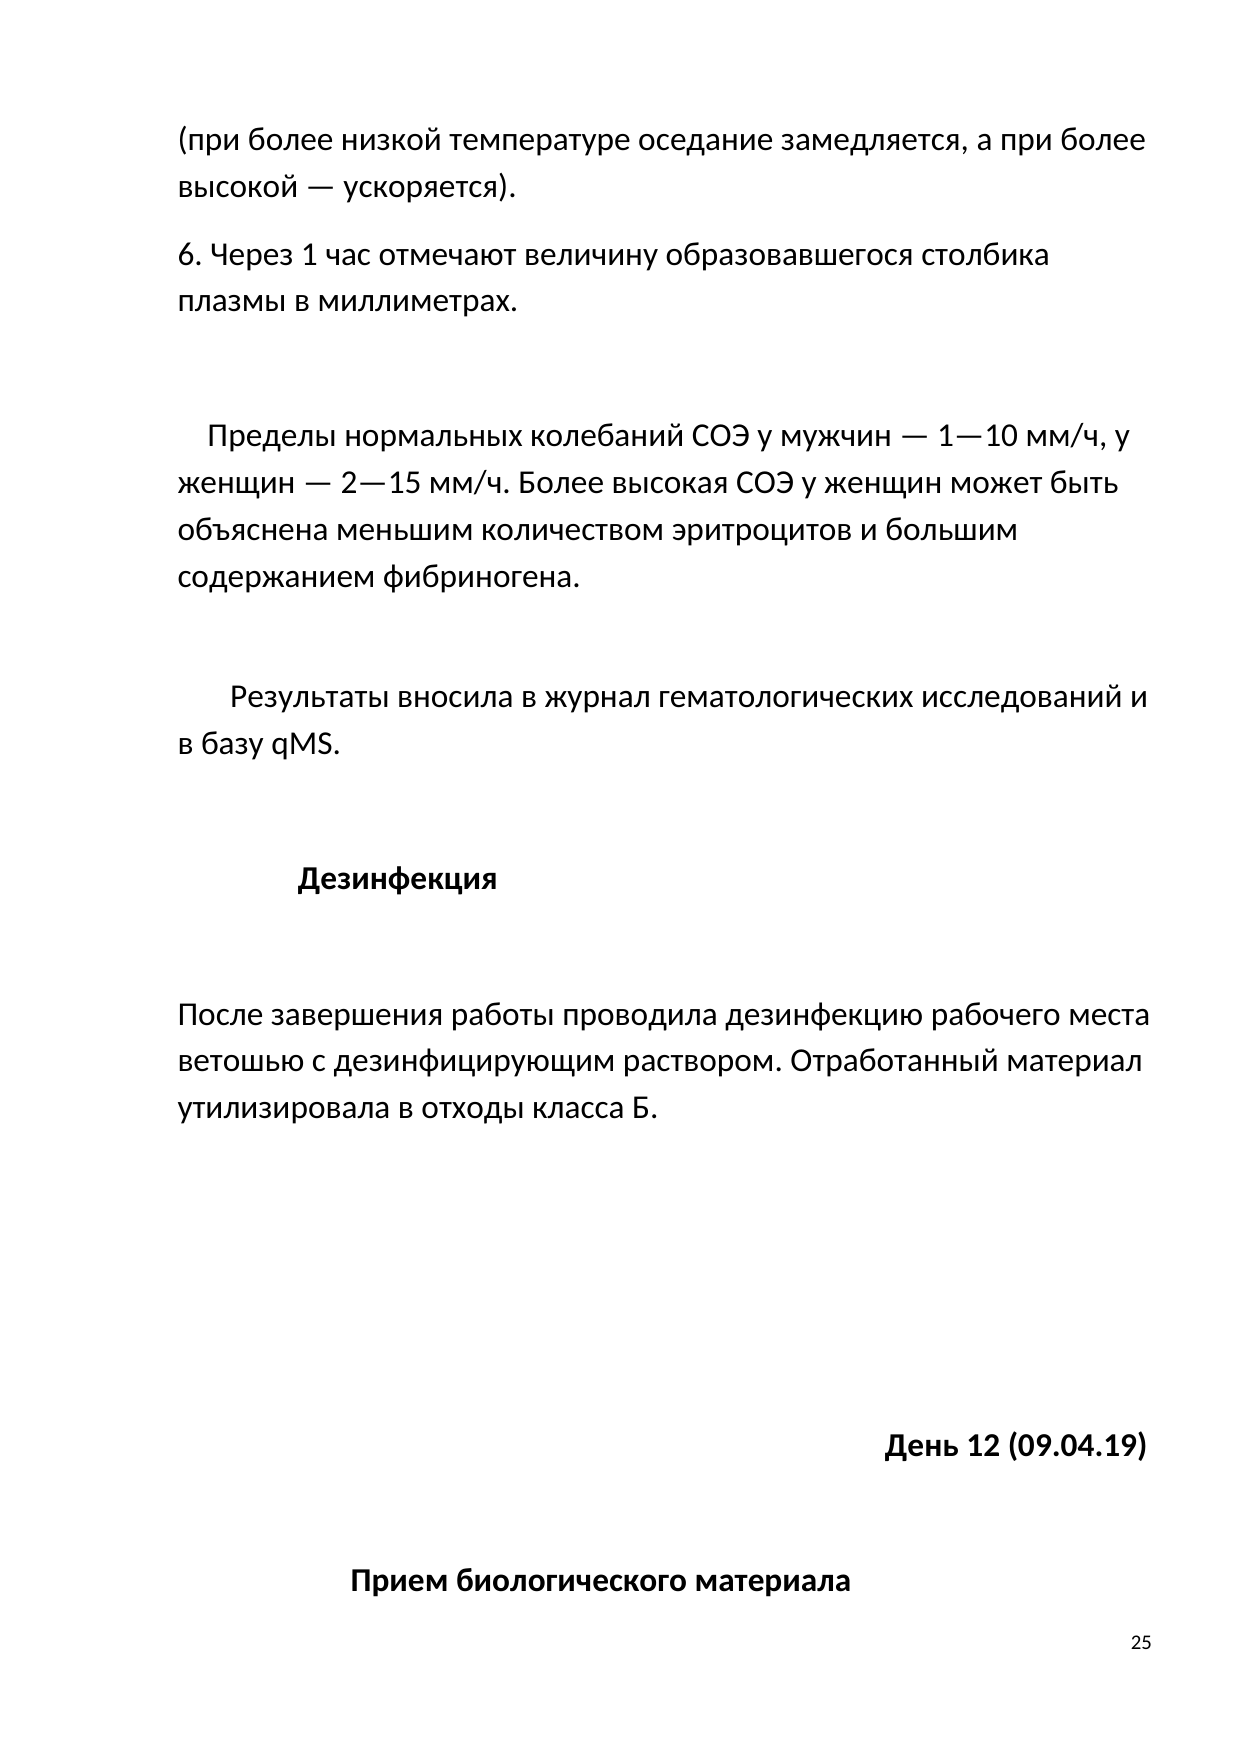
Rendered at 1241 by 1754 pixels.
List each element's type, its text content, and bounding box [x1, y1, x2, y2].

text После завершения работы проводила дезинфекцию рабочего места ветошью с дезинфицирующим раствором. Отработанный материал утилизировала в отходы класса Б. [177, 993, 1152, 1127]
text Результаты вносила в журнал гематологических исследований и в базу qMS. [177, 675, 1152, 763]
text Прием биологического материала [177, 1559, 1152, 1600]
text День 12 (09.04.19) [177, 1424, 1152, 1465]
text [177, 118, 1152, 206]
text Пределы нормальных колебаний СОЭ у мужчин — 1—10 мм/ч, у жен­щин — 2—15 мм/ч. Более высокая СОЭ у женщин может быть объяснена меньшим количеством эритроцитов и большим содержанием фибриногена. [177, 414, 1152, 596]
text Дезинфекция [177, 857, 1152, 898]
text 6. Через 1 час отмечают величину образовавшегося столбика плазмы в миллиметрах. [177, 232, 1152, 320]
